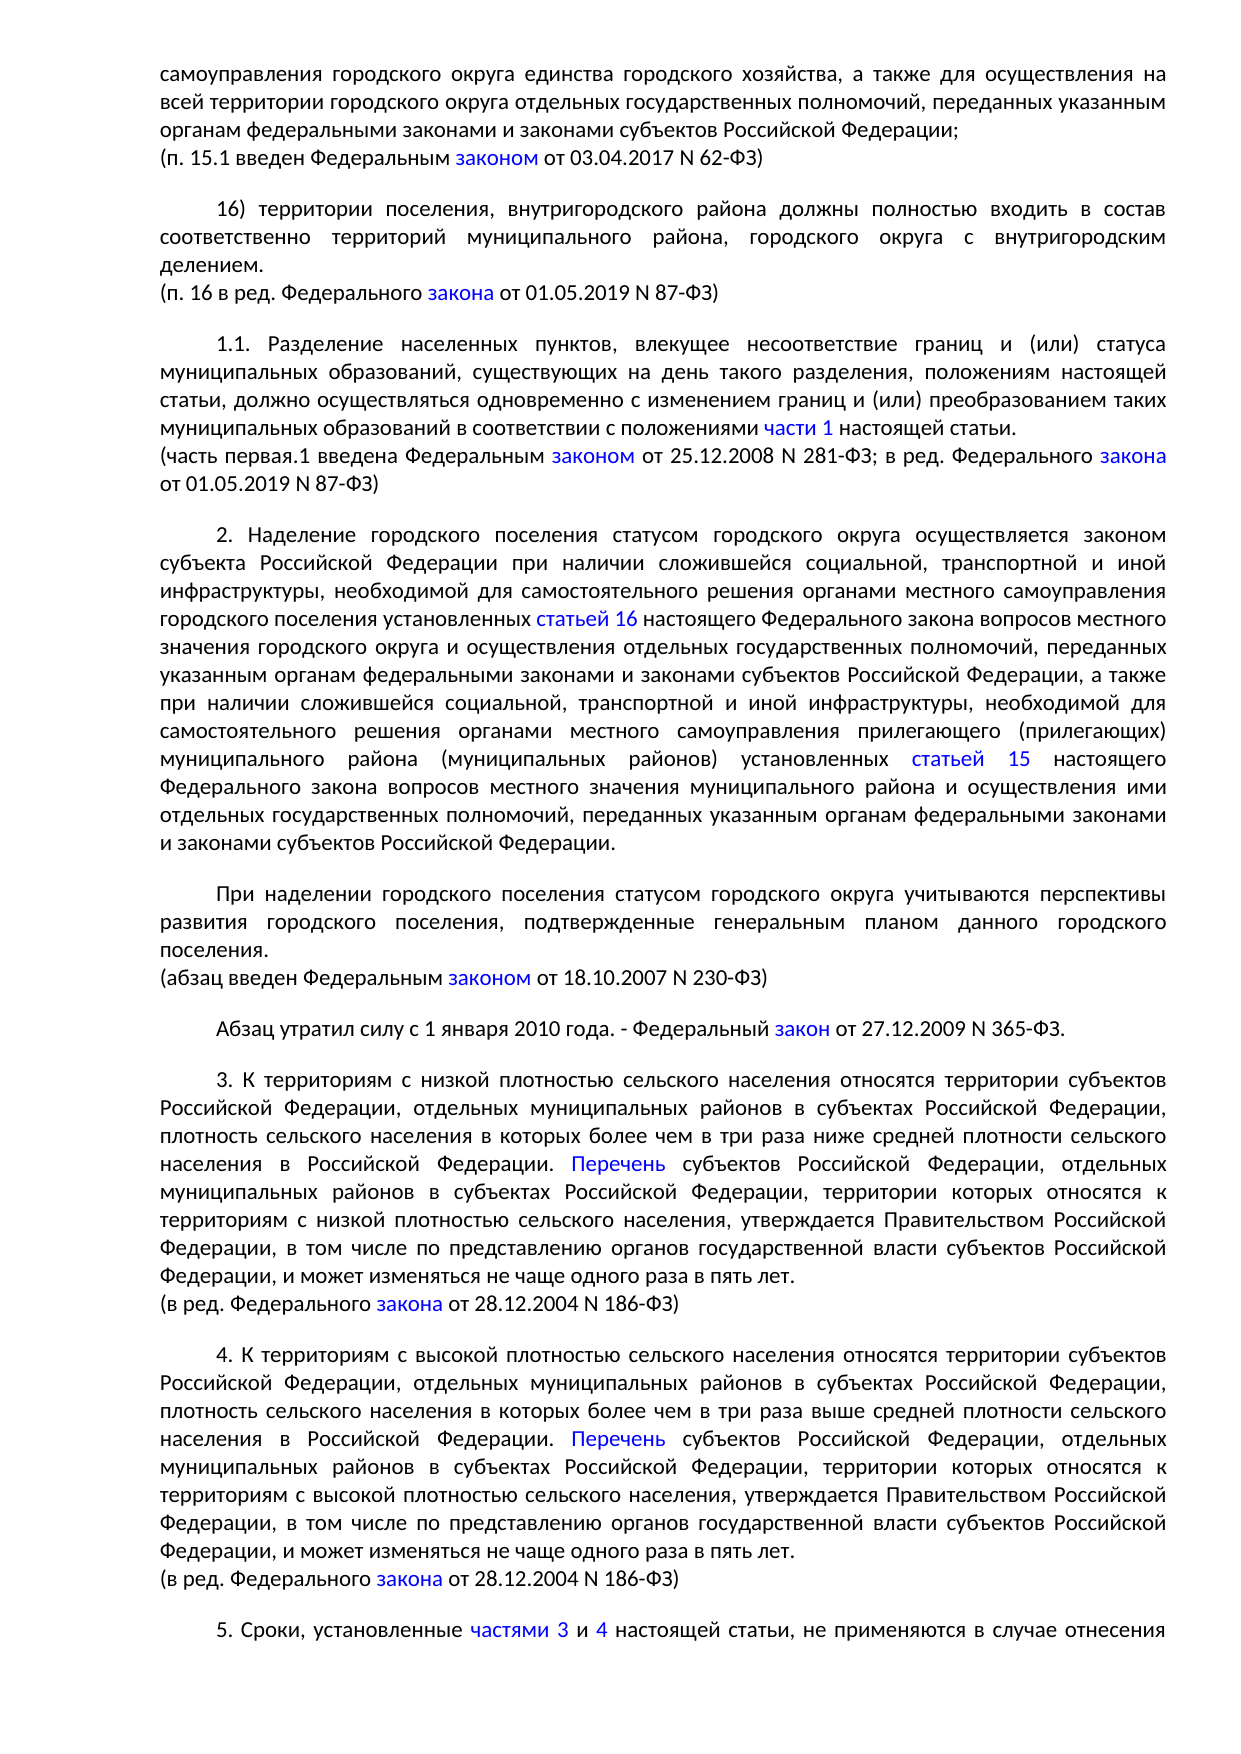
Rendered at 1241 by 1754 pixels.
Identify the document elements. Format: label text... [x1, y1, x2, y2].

text (п. 15.1 введен Федеральным законом от 03.04.2017 N 62-ФЗ) [159, 143, 1167, 171]
text (абзац введен Федеральным законом от 18.10.2007 N 230-ФЗ) [159, 963, 1167, 991]
text При наделении городского поселения статусом городского округа учитываются перспективы развития городского поселения, подтвержденные генеральным планом данного городского поселения. [159, 879, 1167, 963]
text (п. 16 в ред. Федерального закона от 01.05.2019 N 87-ФЗ) [159, 278, 1167, 306]
text 3. К территориям с низкой плотностью сельского населения относятся территории субъектов Российской Федерации, отдельных муниципальных районов в субъектах Российской Федерации, плотность сельского населения в которых более чем в три раза ниже средней плотности сельского населения в Российской Федерации. Перечень субъектов Российской Федерации, отдельных муниципальных районов в субъектах Российской Федерации, территории которых относятся к территориям с низкой плотностью сельского населения, утверждается Правительством Российской Федерации, в том числе по представлению органов государственной власти субъектов Российской Федерации, и может изменяться не чаще одного раза в пять лет. [159, 1065, 1167, 1289]
text Абзац утратил силу с 1 января 2010 года. - Федеральный закон от 27.12.2009 N 365-ФЗ. [159, 1014, 1167, 1042]
text 16) территории поселения, внутригородского района должны полностью входить в состав соответственно территорий муниципального района, городского округа с внутригородским делением. [159, 194, 1167, 278]
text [159, 1615, 1167, 1643]
text 4. К территориям с высокой плотностью сельского населения относятся территории субъектов Российской Федерации, отдельных муниципальных районов в субъектах Российской Федерации, плотность сельского населения в которых более чем в три раза выше средней плотности сельского населения в Российской Федерации. Перечень субъектов Российской Федерации, отдельных муниципальных районов в субъектах Российской Федерации, территории которых относятся к территориям с высокой плотностью сельского населения, утверждается Правительством Российской Федерации, в том числе по представлению органов государственной власти субъектов Российской Федерации, и может изменяться не чаще одного раза в пять лет. [159, 1340, 1167, 1564]
text (в ред. Федерального закона от 28.12.2004 N 186-ФЗ) [159, 1564, 1167, 1592]
text (часть первая.1 введена Федеральным законом от 25.12.2008 N 281-ФЗ; в ред. Федерального закона от 01.05.2019 N 87-ФЗ) [159, 441, 1167, 497]
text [159, 59, 1167, 143]
text (в ред. Федерального закона от 28.12.2004 N 186-ФЗ) [159, 1289, 1167, 1317]
text 2. Наделение городского поселения статусом городского округа осуществляется законом субъекта Российской Федерации при наличии сложившейся социальной, транспортной и иной инфраструктуры, необходимой для самостоятельного решения органами местного самоуправления городского поселения установленных статьей 16 настоящего Федерального закона вопросов местного значения городского округа и осуществления отдельных государственных полномочий, переданных указанным органам федеральными законами и законами субъектов Российской Федерации, а также при наличии сложившейся социальной, транспортной и иной инфраструктуры, необходимой для самостоятельного решения органами местного самоуправления прилегающего (прилегающих) муниципального района (муниципальных районов) установленных статьей 15 настоящего Федерального закона вопросов местного значения муниципального района и осуществления ими отдельных государственных полномочий, переданных указанным органам федеральными законами и законами субъектов Российской Федерации. [159, 520, 1167, 856]
text 1.1. Разделение населенных пунктов, влекущее несоответствие границ и (или) статуса муниципальных образований, существующих на день такого разделения, положениям настоящей статьи, должно осуществляться одновременно с изменением границ и (или) преобразованием таких муниципальных образований в соответствии с положениями части 1 настоящей статьи. [159, 329, 1167, 441]
